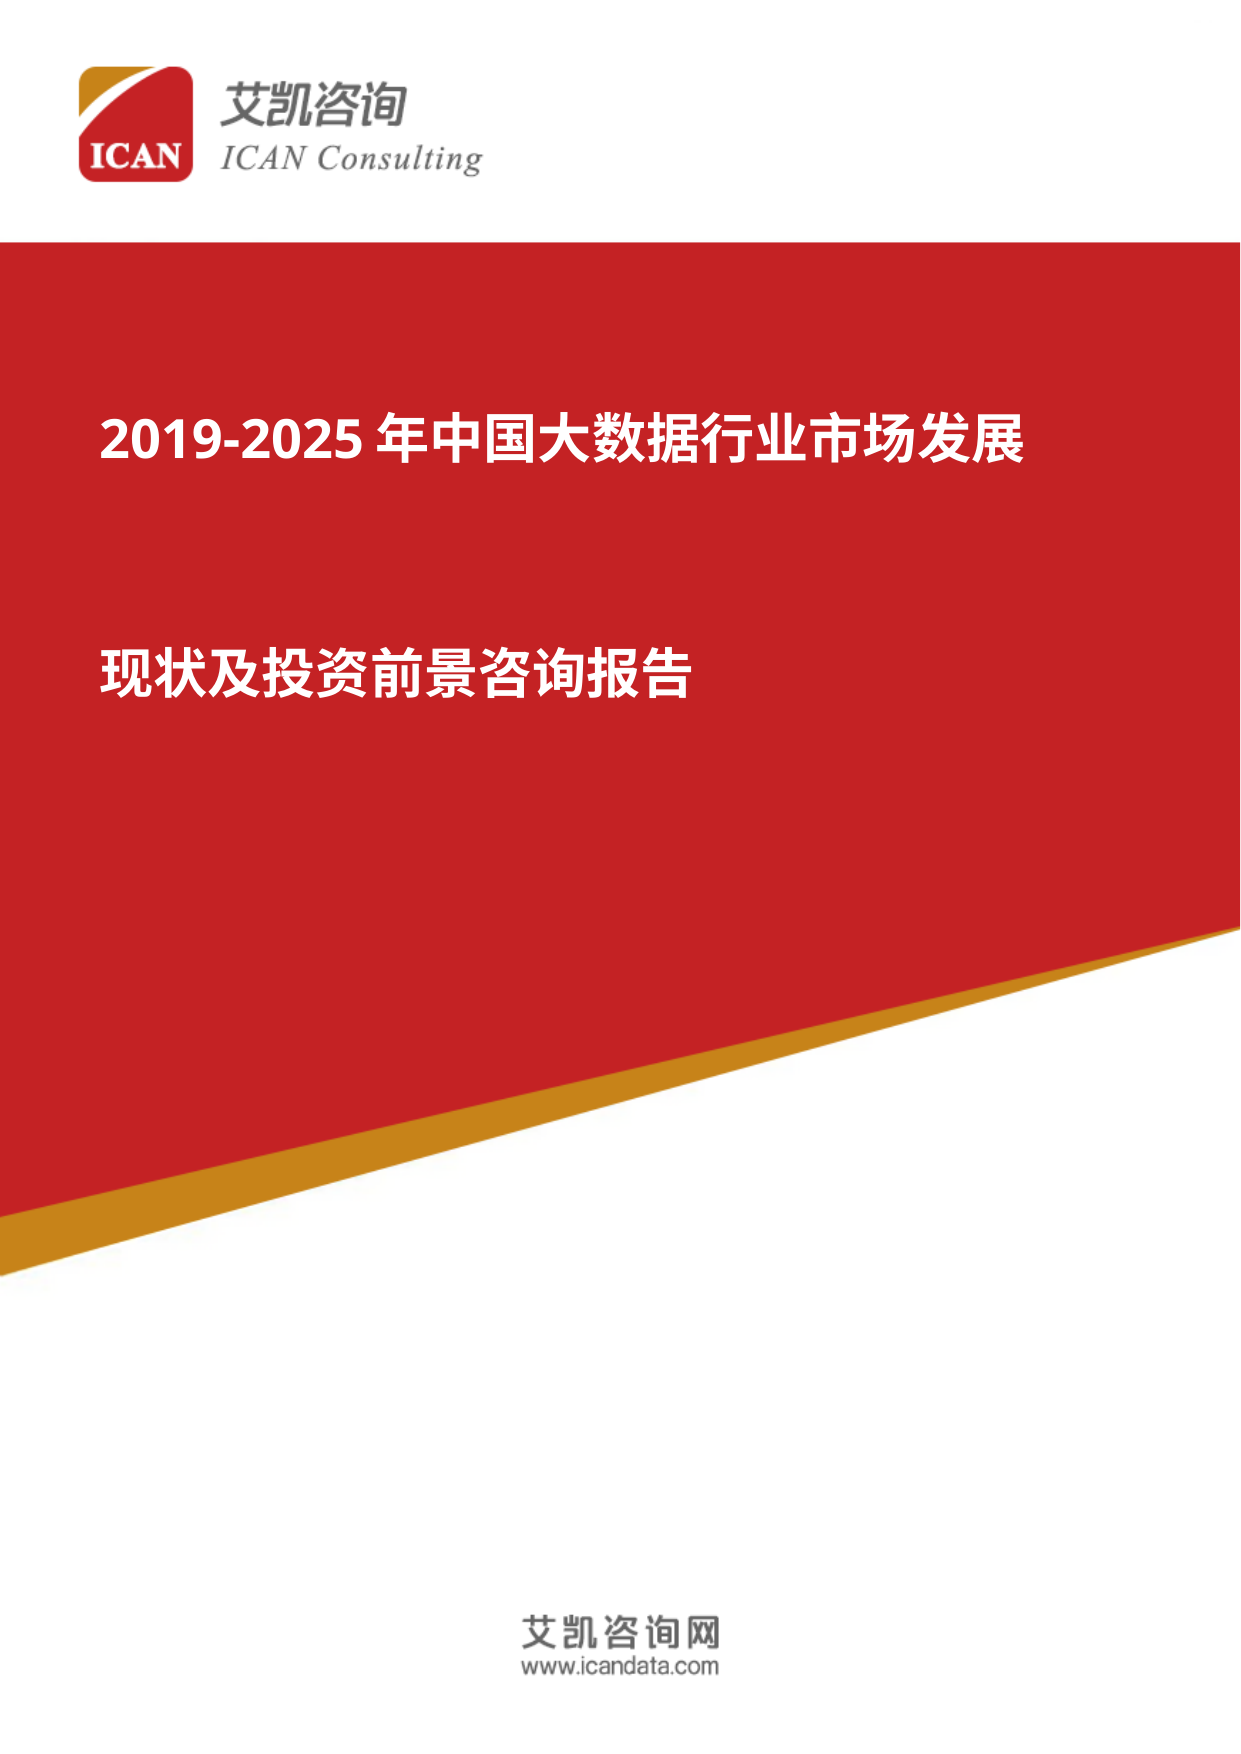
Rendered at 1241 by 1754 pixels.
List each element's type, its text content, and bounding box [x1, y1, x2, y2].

subtitle 2019-2025年中国大数据行业市场发展现状及投资前景咨询报告 [99, 386, 1053, 718]
picture [0, 5, 1241, 1754]
